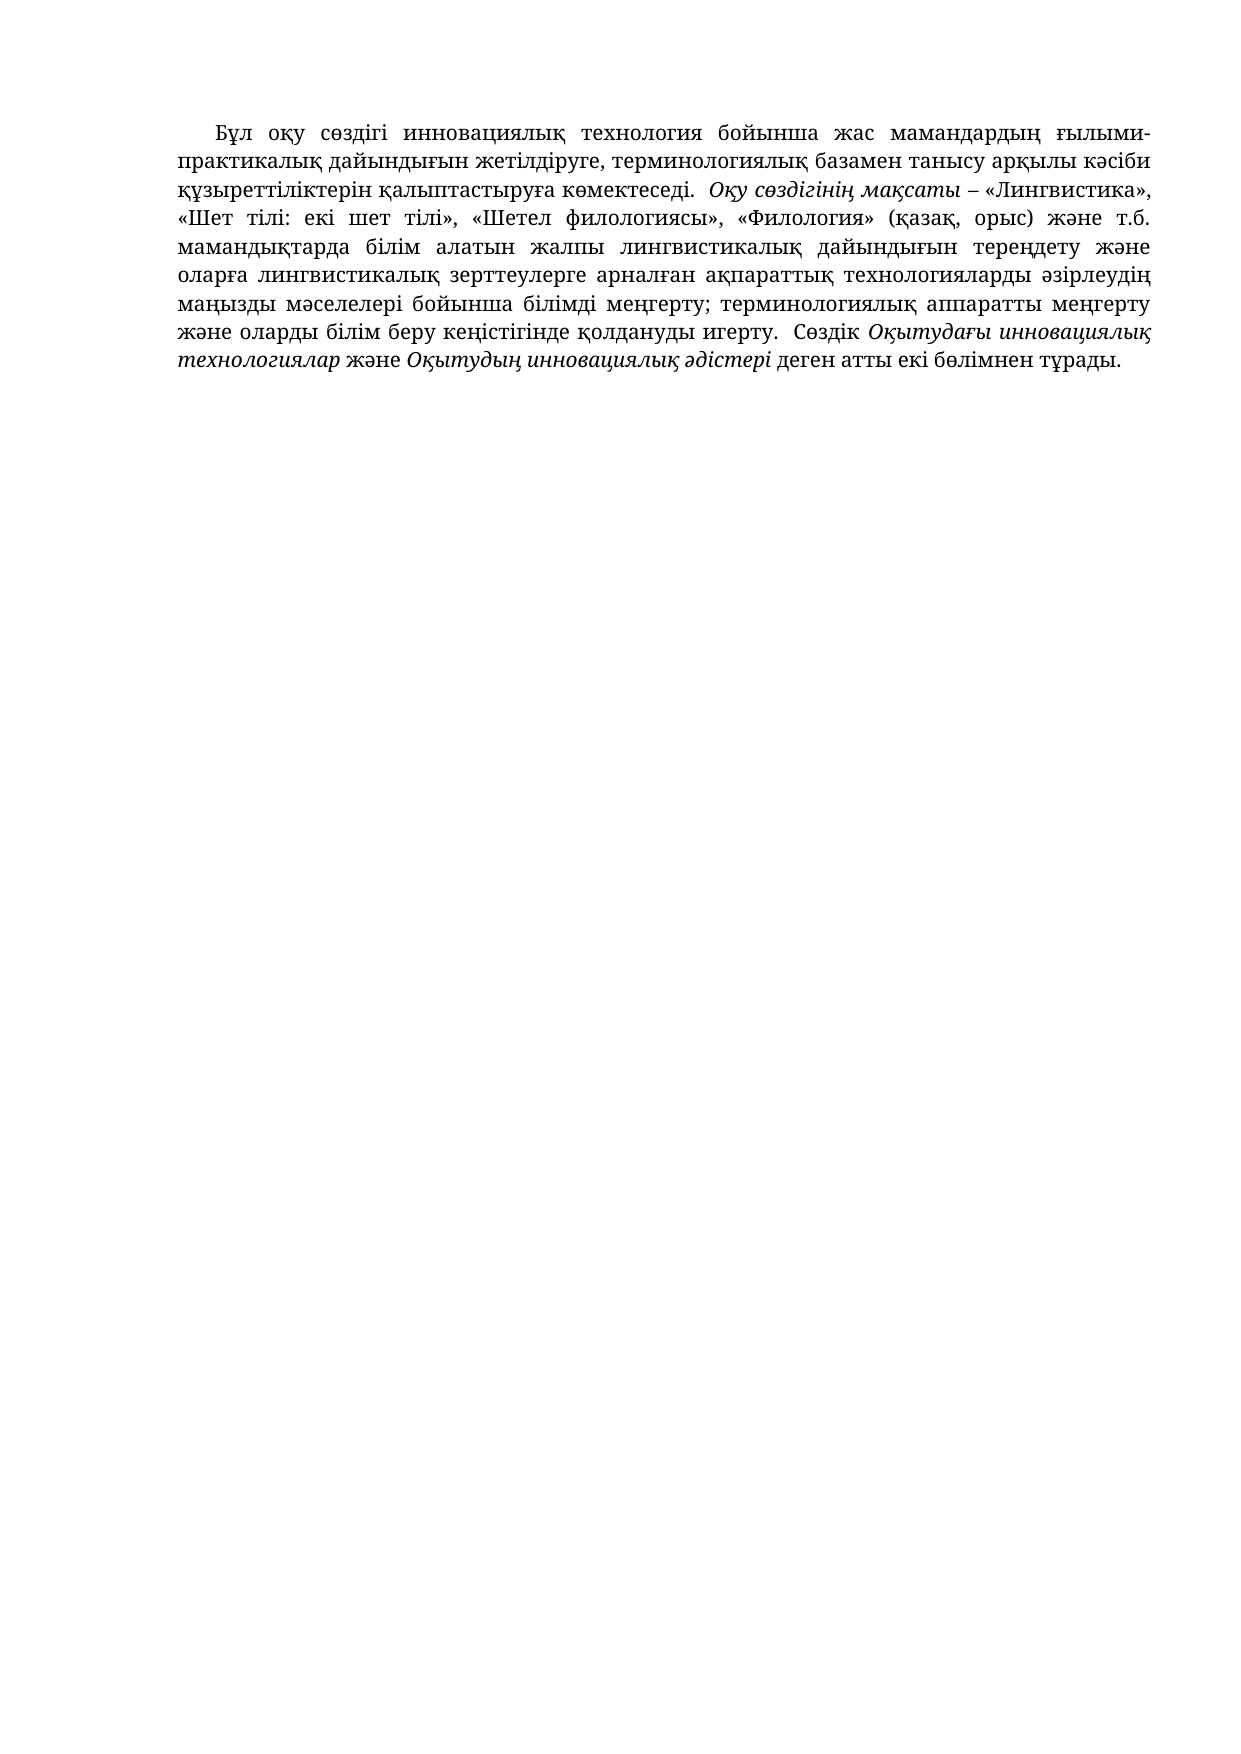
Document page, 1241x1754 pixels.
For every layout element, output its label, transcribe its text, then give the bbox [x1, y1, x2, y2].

title Бұл оқу сөздігі инновациялық технология бойынша жас мамандардың ғылыми-практикалық дайындығын жетілдіруге, терминологиялық базамен танысу арқылы кәсіби құзыреттіліктерін қалыптастыруға көмектеседі. Оқу сөздігінің мақсаты – «Лингвистика», «Шет тілі: екі шет тілі», «Шетел филологиясы», «Филология» (қазақ, орыс) және т.б. мамандықтарда білім алатын жалпы лингвистикалық дайындығын тереңдету және оларға лингвистикалық зерттеулерге арналған ақпараттық технологияларды әзірлеудің маңызды мәселелері бойынша білімді меңгерту; терминологиялық аппаратты меңгерту және оларды білім беру кеңістігінде қолдануды игерту. Сөздік Оқытудағы инновациялық технологиялар және Оқытудың инновациялық әдістері деген атты екі бөлімнен тұрады. [177, 118, 1152, 374]
